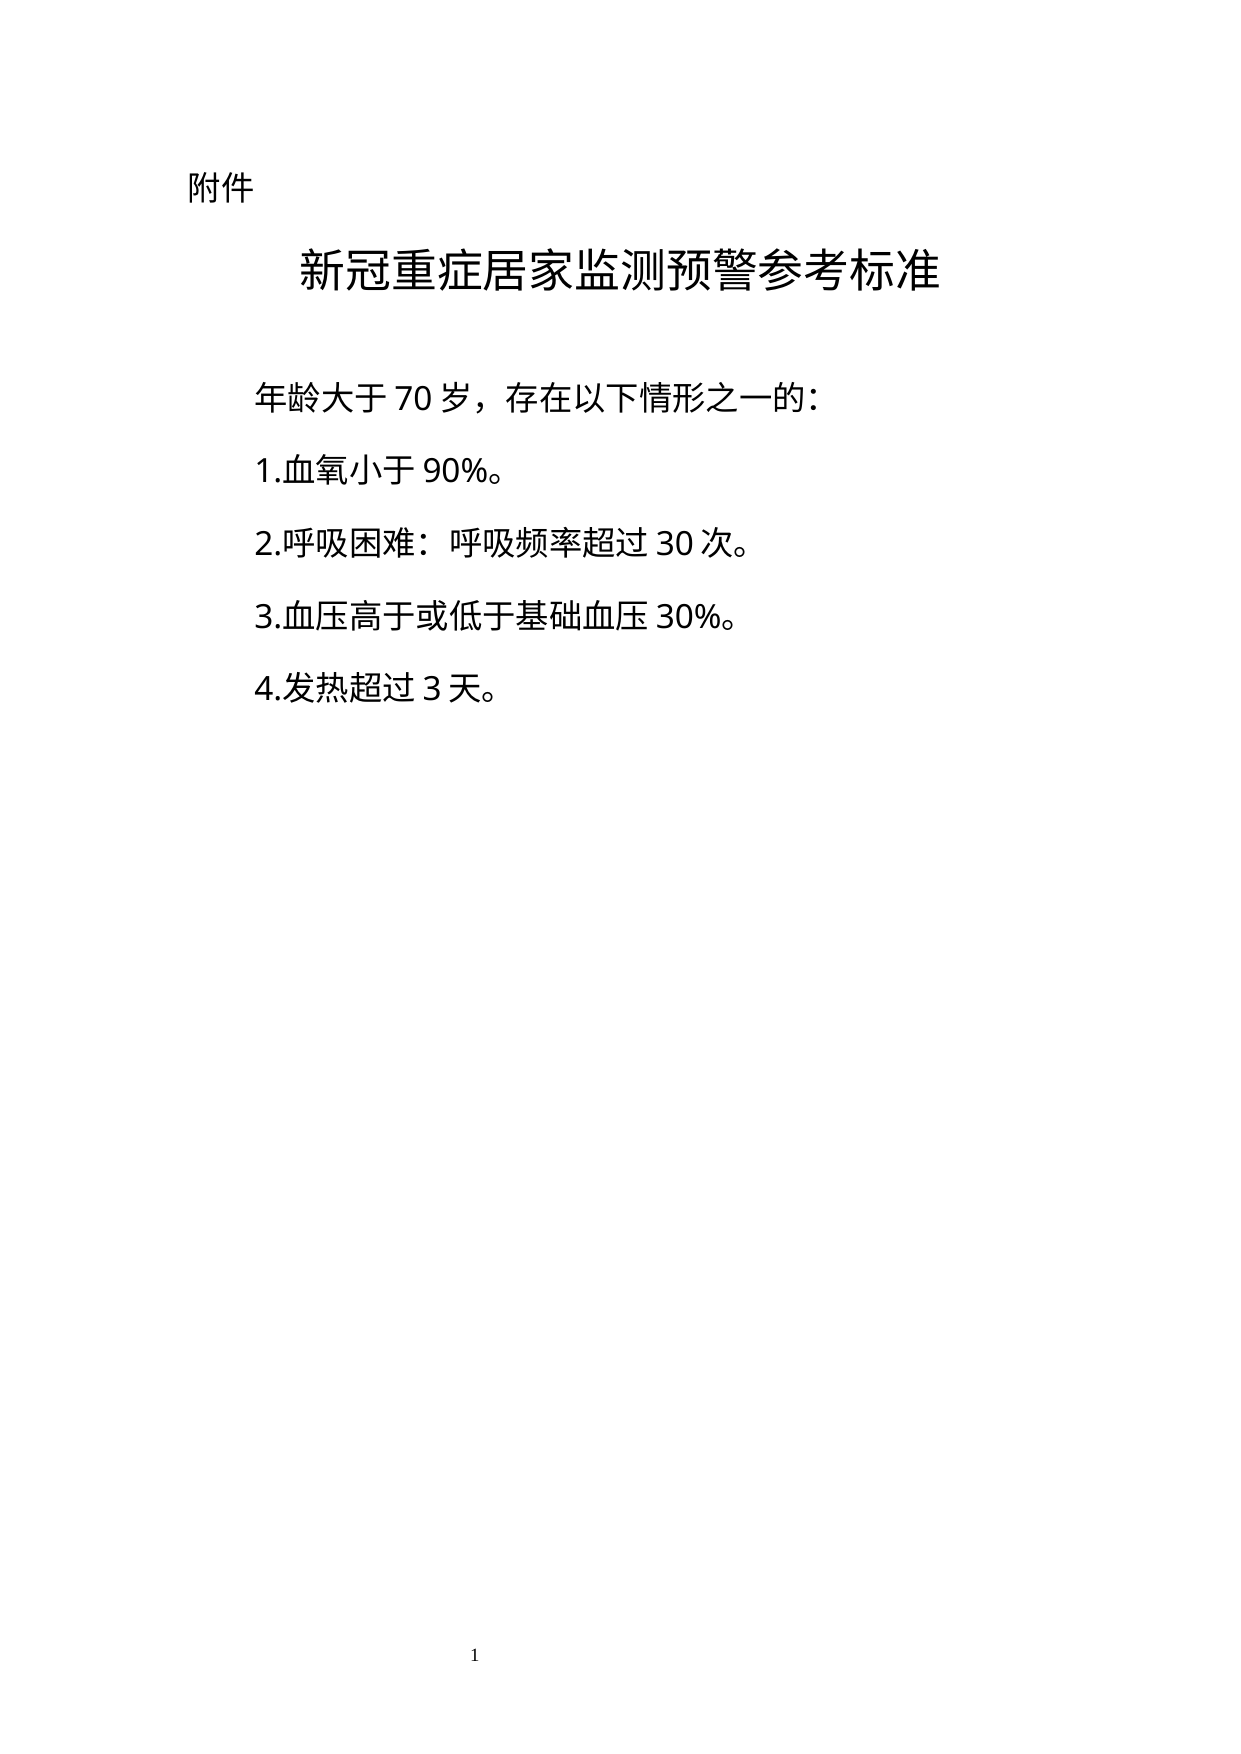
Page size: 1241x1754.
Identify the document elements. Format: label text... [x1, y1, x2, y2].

list 血氧小于90%。 [187, 444, 1053, 493]
text 新冠重症居家监测预警参考标准 [187, 234, 1053, 301]
list 呼吸困难：呼吸频率超过30次。 [187, 517, 1053, 565]
text 附件 [187, 162, 1053, 210]
text 年龄大于70岁，存在以下情形之一的： [187, 372, 1053, 420]
list 血压高于或低于基础血压30%。 [187, 589, 1053, 638]
list 发热超过3天。 [187, 662, 1053, 710]
